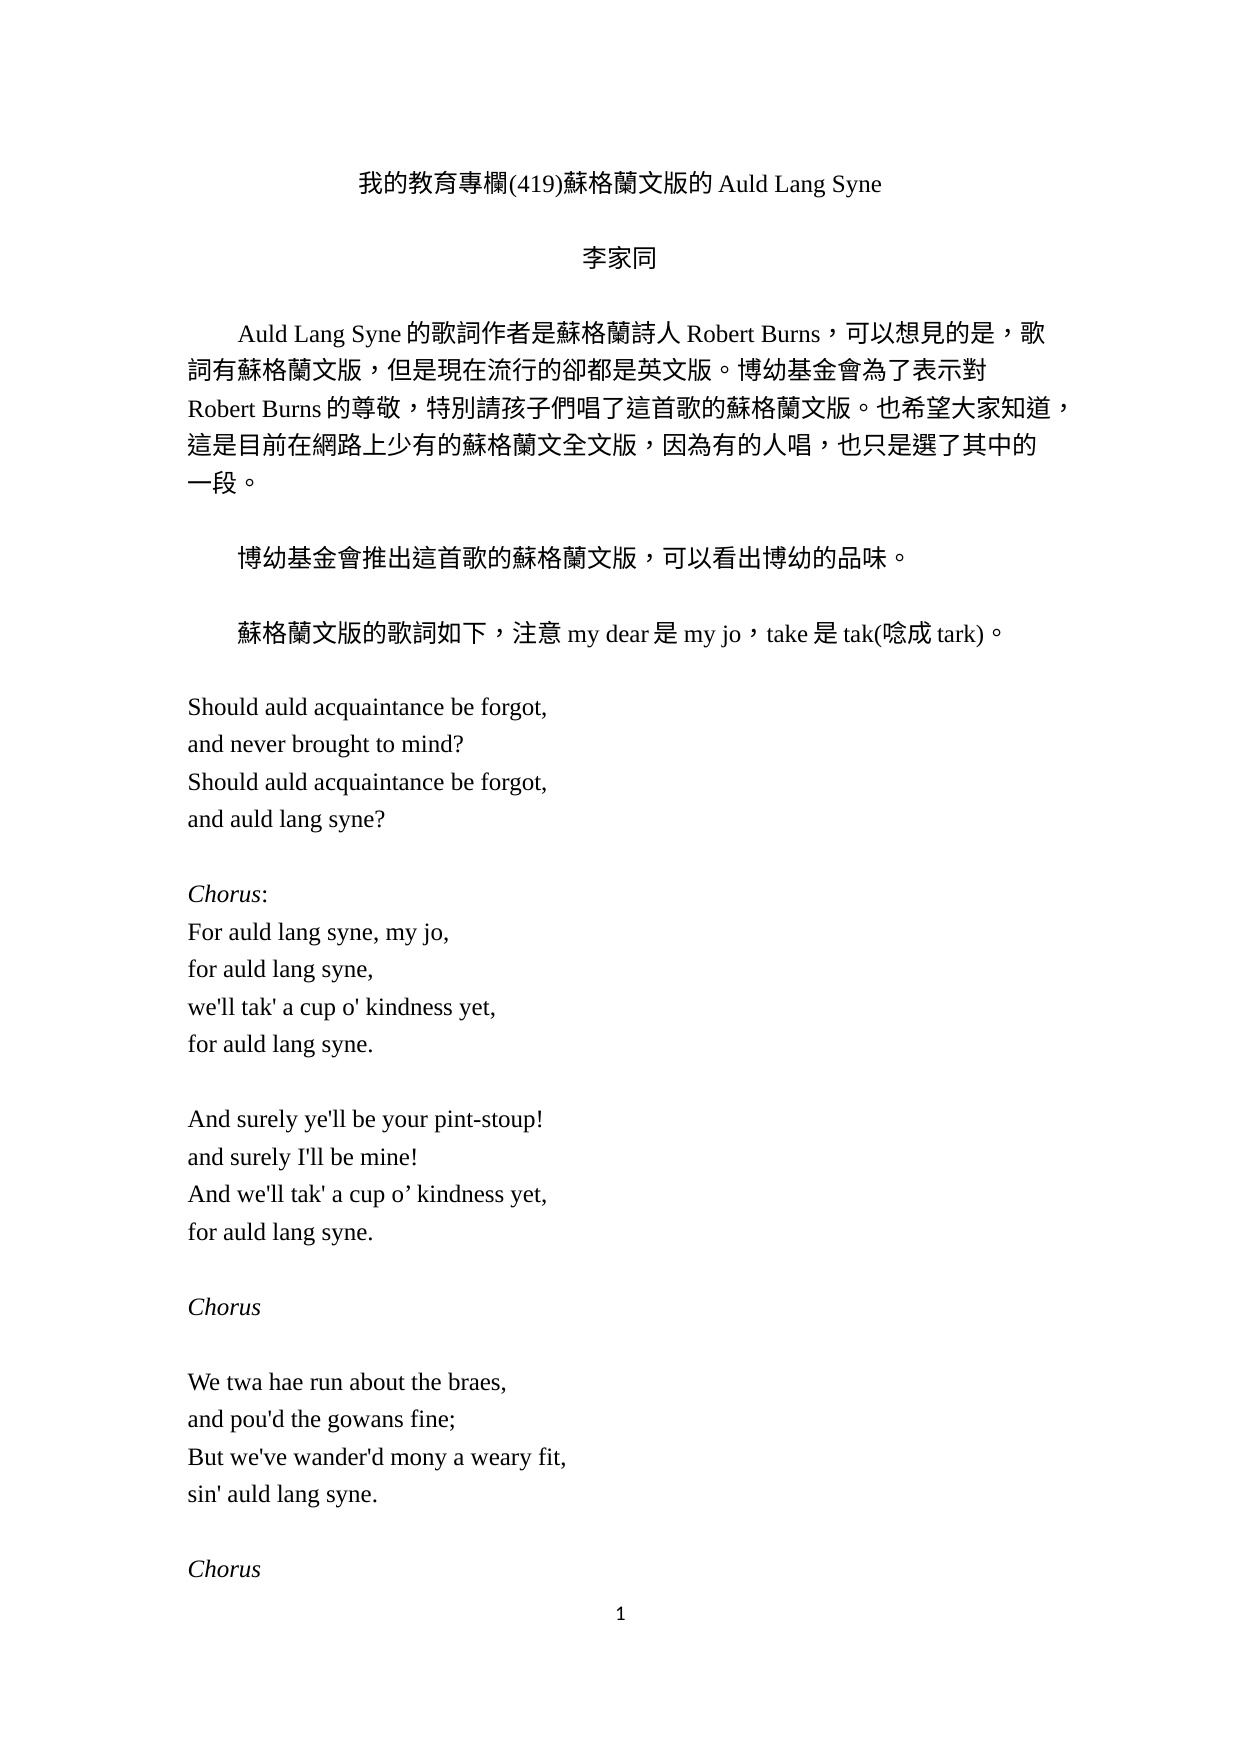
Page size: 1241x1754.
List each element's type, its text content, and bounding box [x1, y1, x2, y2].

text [187, 687, 1053, 1587]
text Auld Lang Syne的歌詞作者是蘇格蘭詩人Robert Burns，可以想見的是，歌詞有蘇格蘭文版，但是現在流行的卻都是英文版。博幼基金會為了表示對Robert Burns的尊敬，特別請孩子們唱了這首歌的蘇格蘭文版。也希望大家知道，這是目前在網路上少有的蘇格蘭文全文版，因為有的人唱，也只是選了其中的一段。 [187, 312, 1053, 500]
text 博幼基金會推出這首歌的蘇格蘭文版，可以看出博幼的品味。 [187, 537, 1053, 575]
text 李家同 [187, 237, 1053, 275]
text 我的教育專欄(419)蘇格蘭文版的Auld Lang Syne [187, 162, 1053, 200]
text 蘇格蘭文版的歌詞如下，注意my dear是my jo，take是tak(唸成tark)。 [187, 612, 1053, 650]
